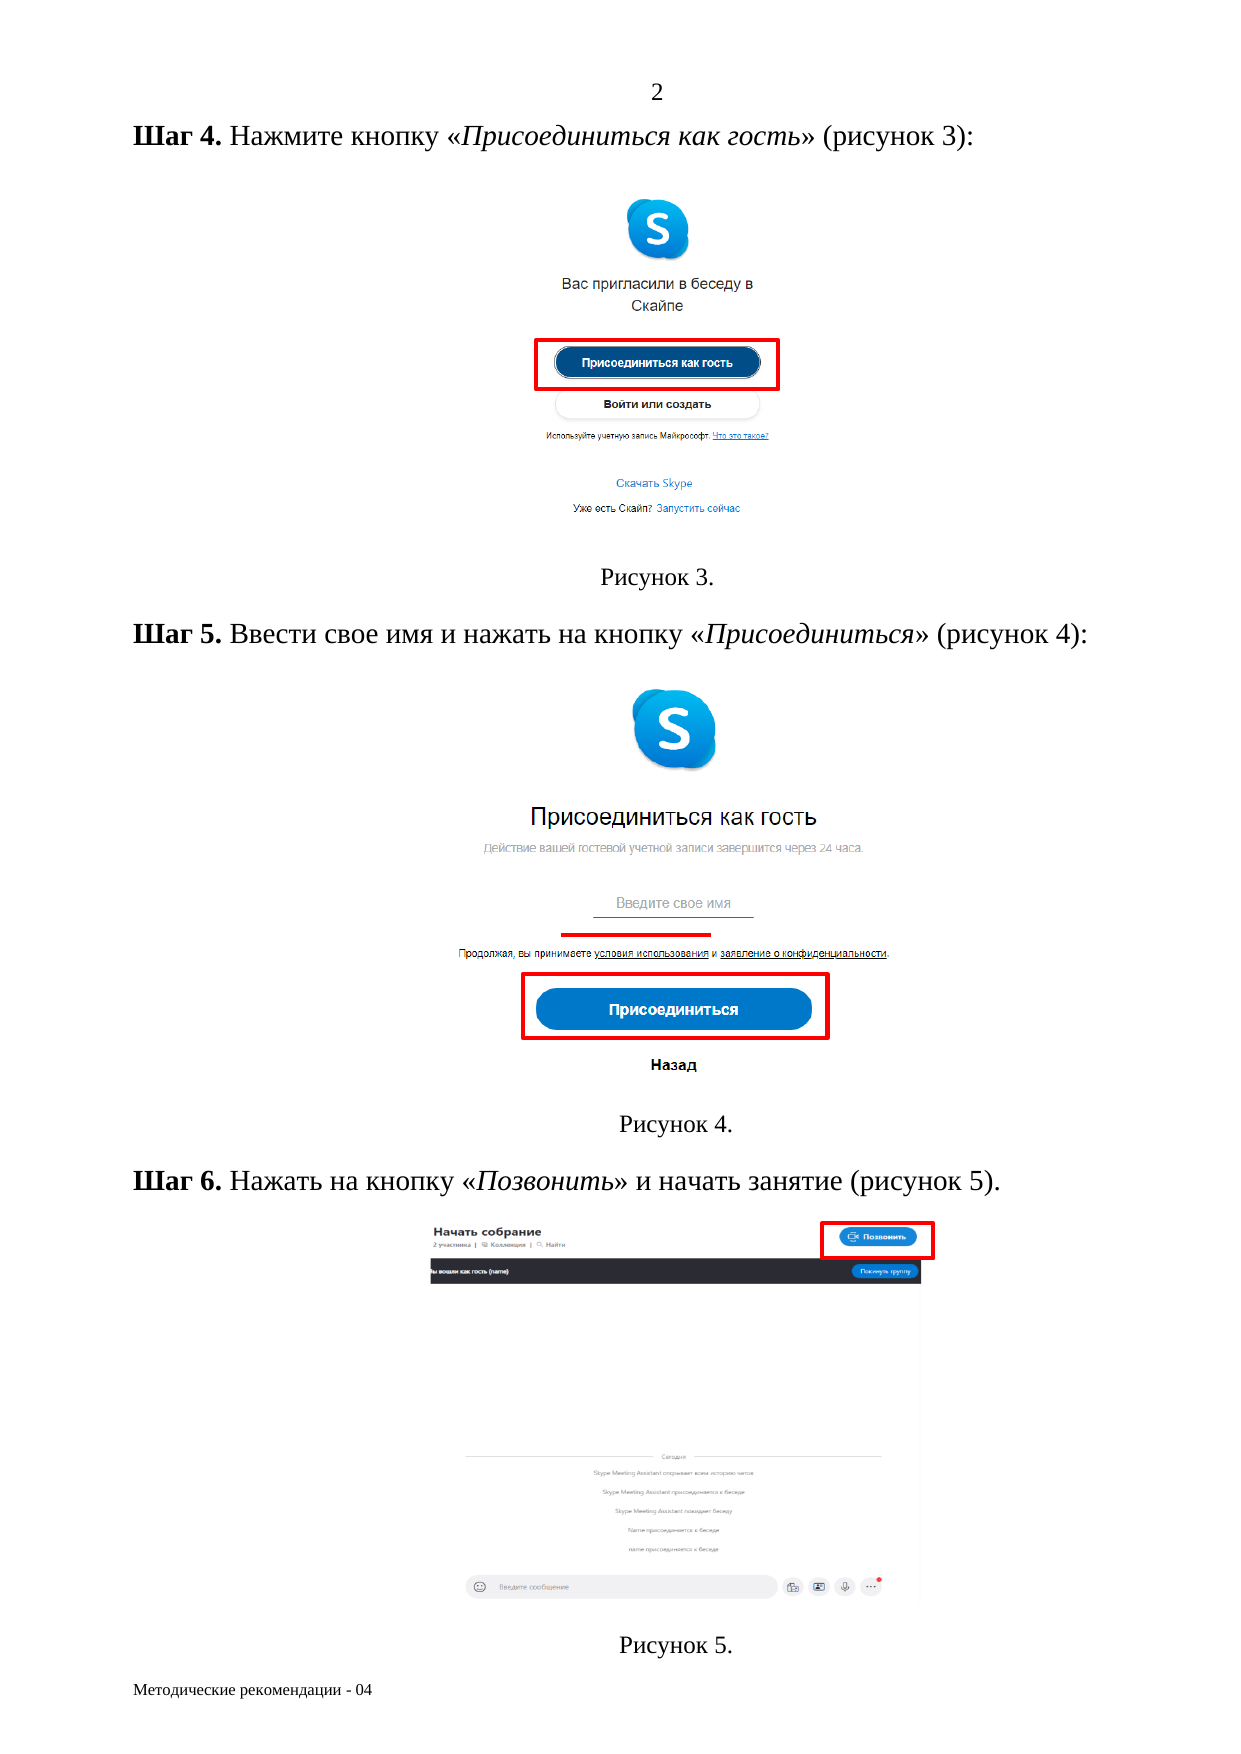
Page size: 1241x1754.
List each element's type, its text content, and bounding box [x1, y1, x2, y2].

picture [430, 1222, 922, 1606]
picture [418, 675, 933, 1085]
picture [824, 1225, 922, 1256]
text Шаг 5. Ввести свое имя и нажать на кнопку «Присоединиться» (рисунок 4): [133, 616, 1181, 649]
text Рисунок 5. [170, 1631, 1181, 1659]
text Рисунок 4. [170, 1109, 1181, 1138]
text Рисунок 3. [133, 562, 1181, 591]
picture [365, 177, 949, 537]
text Шаг 4. Нажмите кнопку «Присоединиться как гость» (рисунок 3): [133, 118, 1181, 152]
text Шаг 6. Нажать на кнопку «Позвонить» и начать занятие (рисунок 5). [133, 1163, 1181, 1197]
